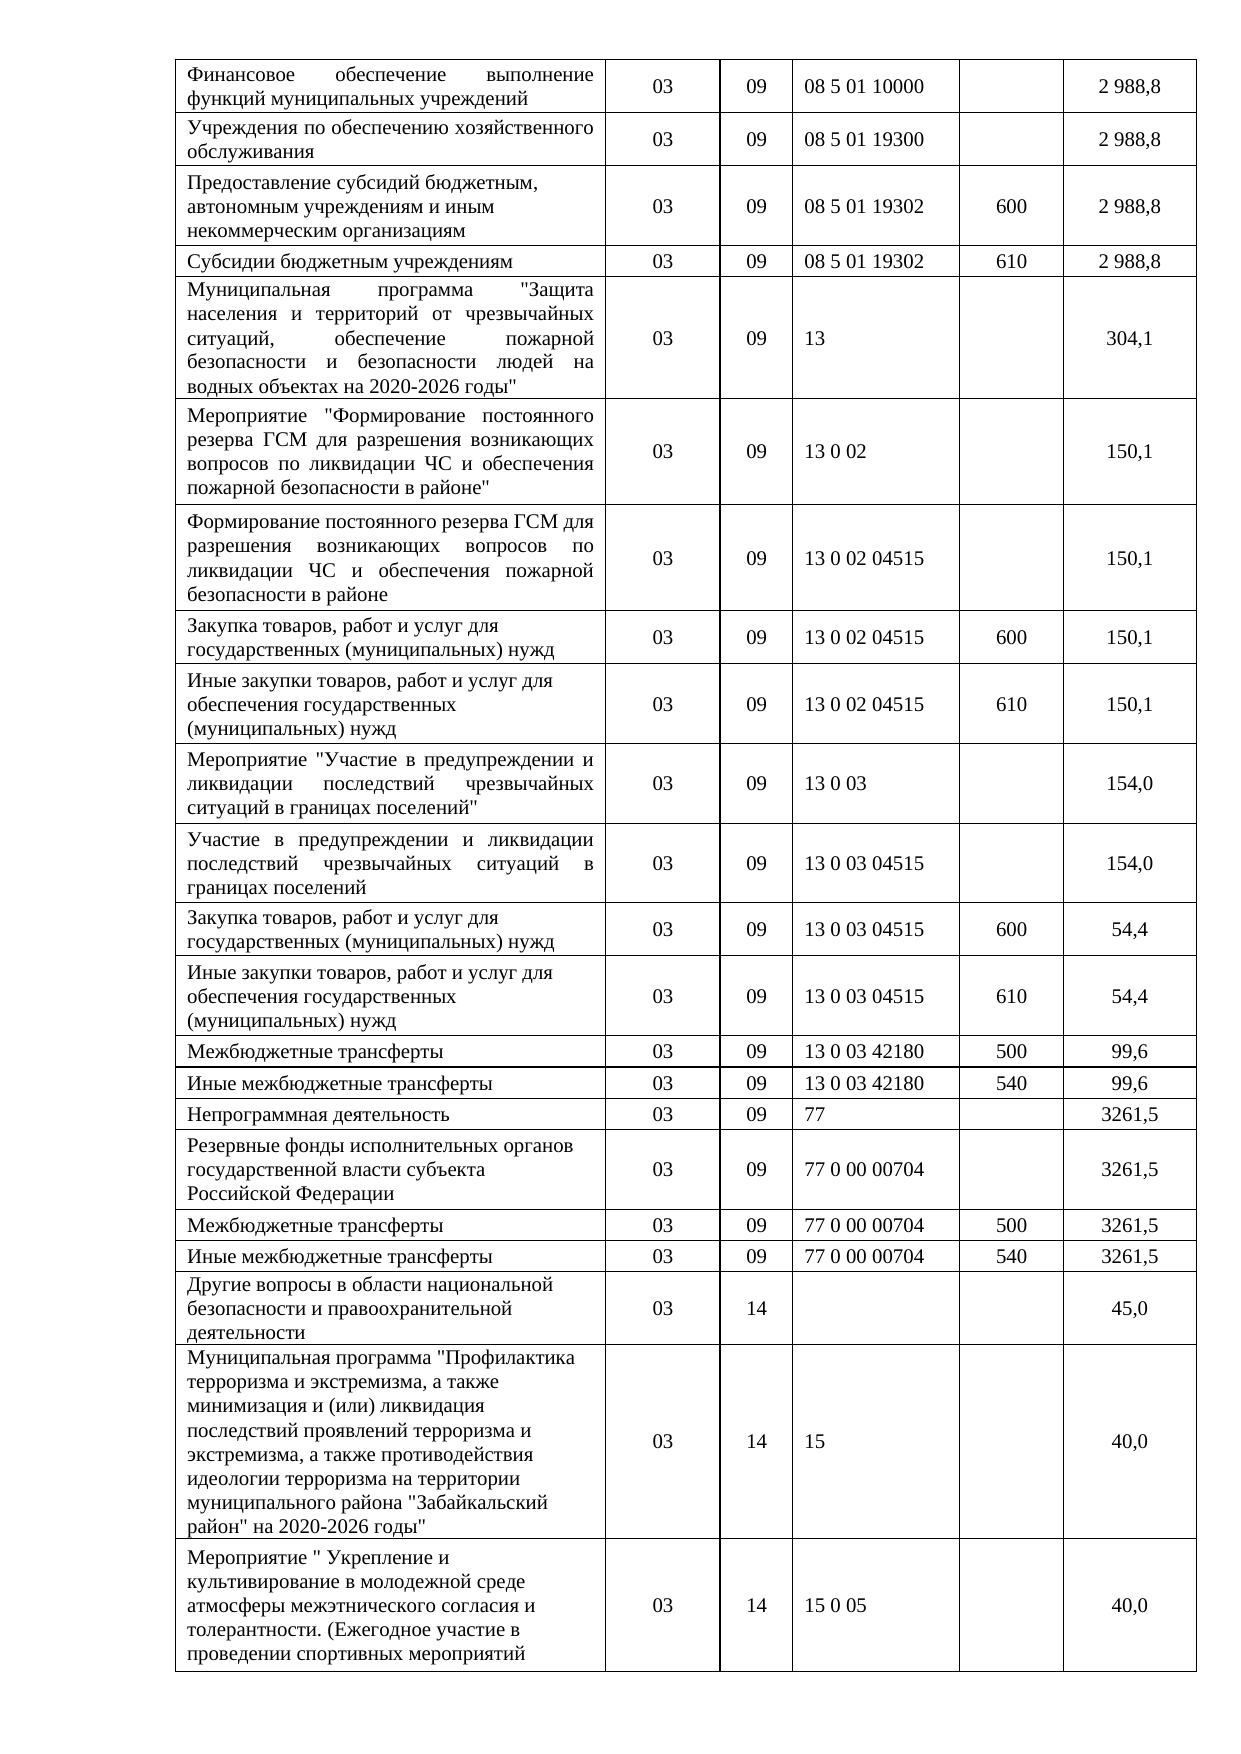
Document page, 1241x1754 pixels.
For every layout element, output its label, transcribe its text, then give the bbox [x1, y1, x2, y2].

table_cell 150,1 [1064, 611, 1196, 663]
table_cell Участие в предупреждении и ликвидации последствий чрезвычайных ситуаций в границах поселений [176, 824, 605, 902]
table_cell Предоставление субсидий бюджетным, автономным учреждениям и иным некоммерческим организациям [176, 166, 605, 245]
table_cell [960, 1099, 1063, 1129]
table_cell 304,1 [1064, 277, 1196, 398]
table_cell 13 0 03 04515 [793, 903, 959, 955]
table_cell Межбюджетные трансферты [176, 1036, 605, 1066]
table_cell [960, 60, 1063, 112]
table_cell [960, 1539, 1063, 1671]
table_cell 03 [606, 399, 719, 504]
table_cell 09 [721, 1099, 792, 1129]
table_cell 540 [960, 1241, 1063, 1271]
table_cell 600 [960, 611, 1063, 663]
table_cell 09 [721, 1210, 792, 1240]
table_cell 15 [793, 1345, 959, 1538]
table_cell 13 0 03 42180 [793, 1036, 959, 1066]
table_cell 03 [606, 113, 719, 165]
table_cell 03 [606, 1210, 719, 1240]
table_cell 03 [606, 1539, 719, 1671]
table_cell Иные межбюджетные трансферты [176, 1068, 605, 1098]
table_cell 08 5 01 10000 [793, 60, 959, 112]
table_cell 150,1 [1064, 664, 1196, 743]
table_cell 600 [960, 903, 1063, 955]
table_cell 154,0 [1064, 824, 1196, 902]
table_cell Мероприятие "Формирование постоянного резерва ГСМ для разрешения возникающих вопросов по ликвидации ЧС и обеспечения пожарной безопасности в районе" [176, 399, 605, 504]
table_cell Субсидии бюджетным учреждениям [176, 246, 605, 276]
table_cell 09 [721, 903, 792, 955]
table_cell 610 [960, 956, 1063, 1035]
table_cell 40,0 [1064, 1345, 1196, 1538]
table_cell [960, 1272, 1063, 1344]
table_cell 99,6 [1064, 1068, 1196, 1098]
table_cell 09 [721, 664, 792, 743]
table_cell 600 [960, 166, 1063, 245]
table_cell 03 [606, 664, 719, 743]
table_cell 09 [721, 1130, 792, 1208]
table_cell 54,4 [1064, 956, 1196, 1035]
table_cell 500 [960, 1036, 1063, 1066]
table_cell 77 0 00 00704 [793, 1241, 959, 1271]
table_cell 13 0 02 [793, 399, 959, 504]
table_cell 2 988,8 [1064, 60, 1196, 112]
table_cell 03 [606, 1345, 719, 1538]
table_cell 03 [606, 1068, 719, 1098]
table_cell 03 [606, 744, 719, 823]
table_cell 09 [721, 399, 792, 504]
table_cell 08 5 01 19302 [793, 166, 959, 245]
table_cell 09 [721, 277, 792, 398]
table_cell 03 [606, 1272, 719, 1344]
table_cell 154,0 [1064, 744, 1196, 823]
table_cell 09 [721, 246, 792, 276]
table_cell 2 988,8 [1064, 113, 1196, 165]
table_cell 14 [721, 1345, 792, 1538]
table_cell 09 [721, 113, 792, 165]
table_cell 03 [606, 246, 719, 276]
table_cell 13 0 03 42180 [793, 1068, 959, 1098]
table_cell 3261,5 [1064, 1130, 1196, 1208]
table_cell 08 5 01 19302 [793, 246, 959, 276]
table_cell 15 0 05 [793, 1539, 959, 1671]
table_cell 03 [606, 166, 719, 245]
table_cell 3261,5 [1064, 1099, 1196, 1129]
table_cell 03 [606, 824, 719, 902]
table_cell [793, 1272, 959, 1344]
table_cell 3261,5 [1064, 1210, 1196, 1240]
table_cell 77 [793, 1099, 959, 1129]
table_cell 09 [721, 1036, 792, 1066]
table_cell 09 [721, 744, 792, 823]
table_cell 03 [606, 1130, 719, 1208]
table_cell 13 [793, 277, 959, 398]
table_cell Учреждения по обеспечению хозяйственного обслуживания [176, 113, 605, 165]
table_cell 03 [606, 611, 719, 663]
table_cell 13 0 02 04515 [793, 611, 959, 663]
table_cell 03 [606, 1036, 719, 1066]
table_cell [176, 1539, 605, 1671]
table_cell 500 [960, 1210, 1063, 1240]
table_cell 77 0 00 00704 [793, 1210, 959, 1240]
table_cell 77 0 00 00704 [793, 1130, 959, 1208]
table_cell 09 [721, 824, 792, 902]
table_cell 99,6 [1064, 1036, 1196, 1066]
table_cell Финансовое обеспечение выполнение функций муниципальных учреждений [176, 60, 605, 112]
table_cell 03 [606, 277, 719, 398]
table_cell 03 [606, 505, 719, 610]
table_cell Мероприятие "Участие в предупреждении и ликвидации последствий чрезвычайных ситуаций в границах поселений" [176, 744, 605, 823]
table_cell 14 [721, 1272, 792, 1344]
table_cell 03 [606, 60, 719, 112]
table_cell 2 988,8 [1064, 246, 1196, 276]
table_cell [960, 824, 1063, 902]
table_cell [960, 744, 1063, 823]
table_cell [960, 399, 1063, 504]
table_cell [960, 1130, 1063, 1208]
table_cell [960, 277, 1063, 398]
table_cell [960, 1345, 1063, 1538]
table_cell 03 [606, 1241, 719, 1271]
table_cell Муниципальная программа "Защита населения и территорий от чрезвычайных ситуаций, обеспечение пожарной безопасности и безопасности людей на водных объектах на 2020-2026 годы" [176, 277, 605, 398]
table_cell 03 [606, 956, 719, 1035]
table_cell 09 [721, 505, 792, 610]
table_cell 08 5 01 19300 [793, 113, 959, 165]
table_cell [960, 113, 1063, 165]
table_cell 09 [721, 1241, 792, 1271]
table_cell 150,1 [1064, 505, 1196, 610]
table_cell 610 [960, 246, 1063, 276]
table_cell 40,0 [1064, 1539, 1196, 1671]
table_cell 45,0 [1064, 1272, 1196, 1344]
table_cell 54,4 [1064, 903, 1196, 955]
table_cell Резервные фонды исполнительных органов государственной власти субъекта Российской Федерации [176, 1130, 605, 1208]
table_cell Иные межбюджетные трансферты [176, 1241, 605, 1271]
table_cell 3261,5 [1064, 1241, 1196, 1271]
table_cell Иные закупки товаров, работ и услуг для обеспечения государственных (муниципальных) нужд [176, 664, 605, 743]
table_cell Формирование постоянного резерва ГСМ для разрешения возникающих вопросов по ликвидации ЧС и обеспечения пожарной безопасности в районе [176, 505, 605, 610]
table_cell 13 0 03 [793, 744, 959, 823]
table_cell 2 988,8 [1064, 166, 1196, 245]
table_cell 09 [721, 60, 792, 112]
table_cell 03 [606, 1099, 719, 1129]
table_cell Закупка товаров, работ и услуг для государственных (муниципальных) нужд [176, 903, 605, 955]
table_cell [960, 505, 1063, 610]
table_cell 13 0 03 04515 [793, 824, 959, 902]
table_cell 14 [721, 1539, 792, 1671]
table_cell 09 [721, 1068, 792, 1098]
table_cell Непрограммная деятельность [176, 1099, 605, 1129]
table_cell Закупка товаров, работ и услуг для государственных (муниципальных) нужд [176, 611, 605, 663]
table_cell Другие вопросы в области национальной безопасности и правоохранительной деятельности [176, 1272, 605, 1344]
table_cell 03 [606, 903, 719, 955]
table_cell 09 [721, 166, 792, 245]
table_cell 09 [721, 956, 792, 1035]
table_cell 09 [721, 611, 792, 663]
table_cell Межбюджетные трансферты [176, 1210, 605, 1240]
table_cell Муниципальная программа "Профилактика терроризма и экстремизма, а также минимизация и (или) ликвидация последствий проявлений терроризма и экстремизма, а также противодействия идеологии терроризма на территории муниципального района "Забайкальский район" на 2020-2026 годы" [176, 1345, 605, 1538]
table_cell 13 0 02 04515 [793, 505, 959, 610]
table_cell Иные закупки товаров, работ и услуг для обеспечения государственных (муниципальных) нужд [176, 956, 605, 1035]
table_cell 610 [960, 664, 1063, 743]
table_cell 13 0 02 04515 [793, 664, 959, 743]
table_cell 540 [960, 1068, 1063, 1098]
table_cell 150,1 [1064, 399, 1196, 504]
table_cell 13 0 03 04515 [793, 956, 959, 1035]
